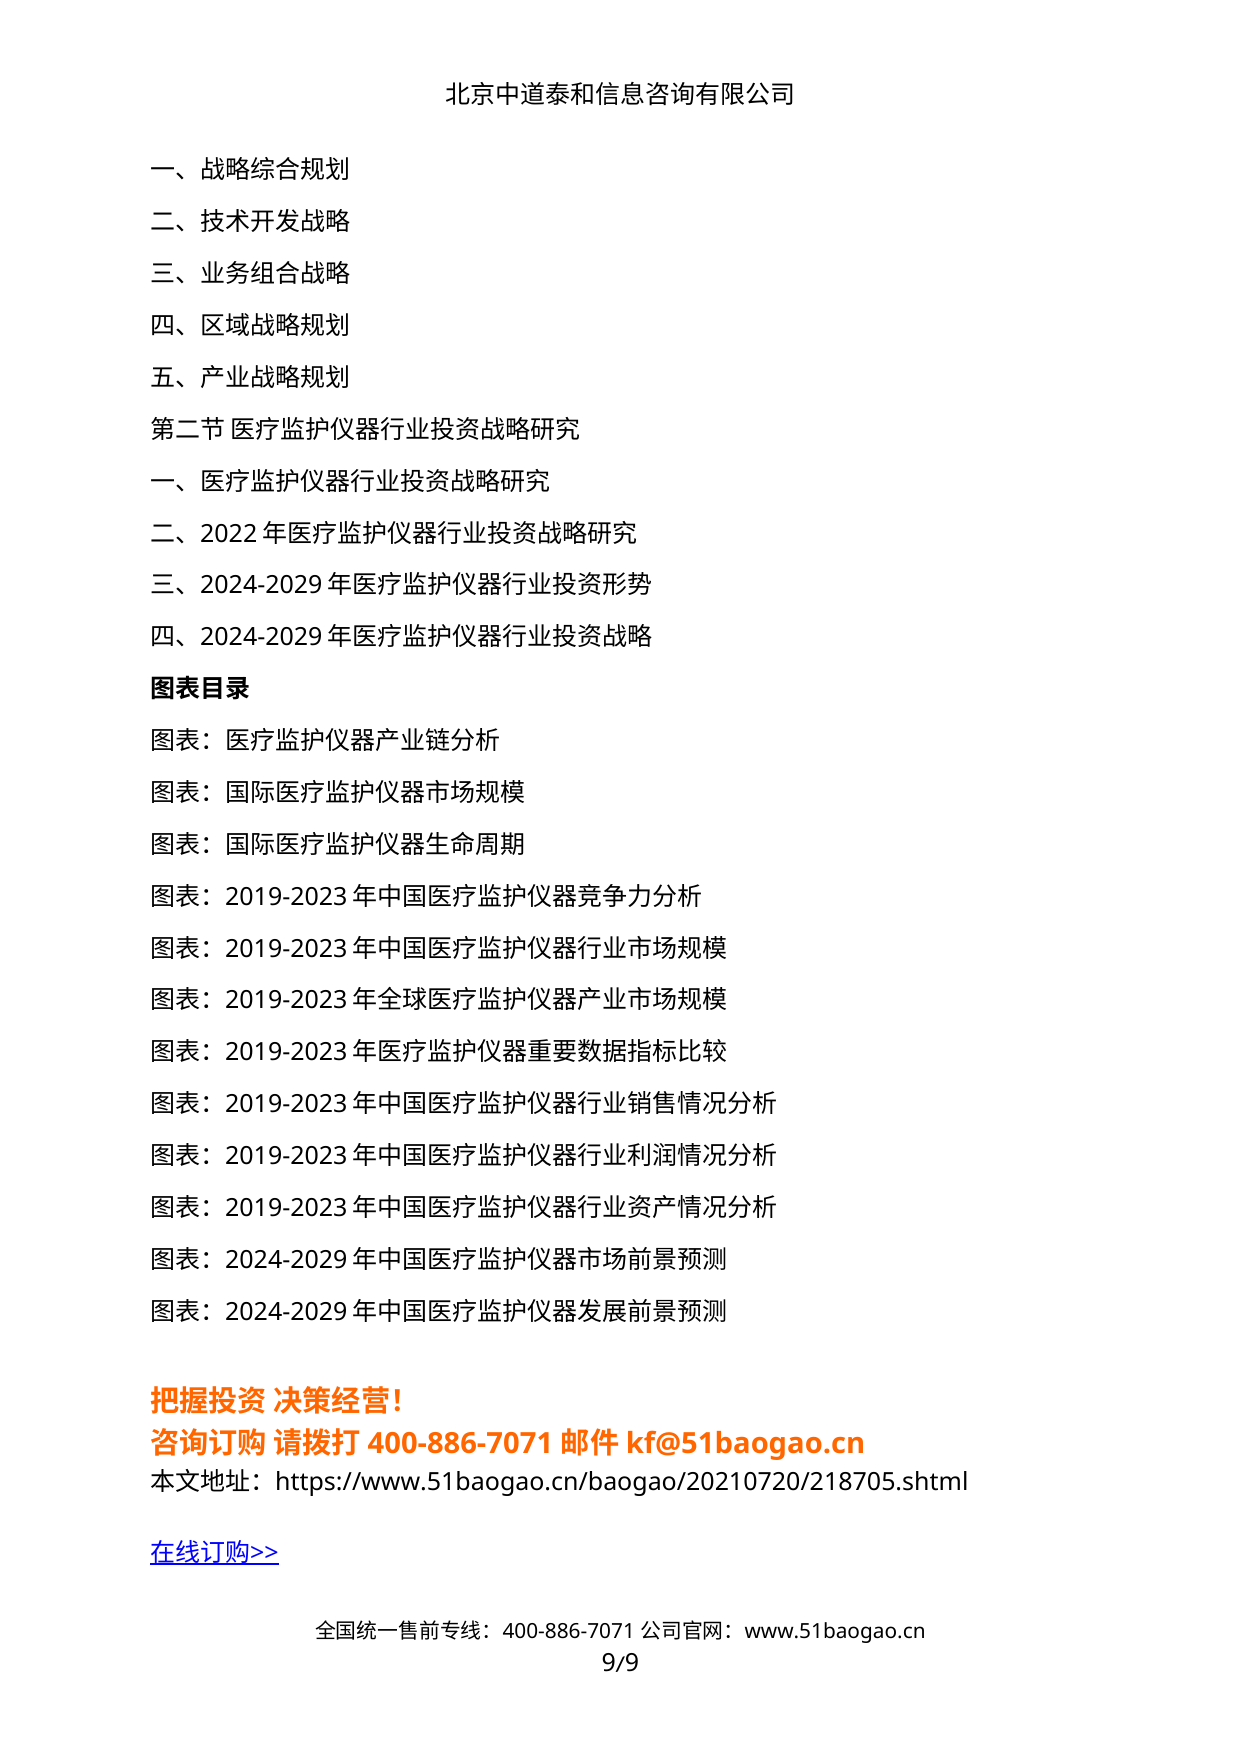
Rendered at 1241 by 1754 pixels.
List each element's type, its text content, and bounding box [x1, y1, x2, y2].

text 五、产业战略规划 [150, 357, 1090, 394]
text 二、技术开发战略 [150, 202, 1090, 238]
text 图表：2019-2023年全球医疗监护仪器产业市场规模 [150, 980, 1090, 1016]
text 图表：2019-2023年中国医疗监护仪器行业销售情况分析 [150, 1084, 1090, 1120]
text 图表：2019-2023年中国医疗监护仪器行业市场规模 [150, 928, 1090, 964]
text 图表：医疗监护仪器产业链分析 [150, 721, 1090, 757]
text 把握投资 决策经营！咨询订购 请拨打 400-886-7071 邮件 kf@51baogao.cn本文地址：https://www.51baogao.cn/baogao/20210720/218705.shtml [150, 1343, 1090, 1498]
text 图表：2019-2023年中国医疗监护仪器竞争力分析 [150, 876, 1090, 912]
text 图表：2019-2023年中国医疗监护仪器行业利润情况分析 [150, 1136, 1090, 1172]
text 三、业务组合战略 [150, 254, 1090, 290]
text 四、区域战略规划 [150, 306, 1090, 342]
text 四、2024-2029年医疗监护仪器行业投资战略 [150, 617, 1090, 653]
text 图表：2024-2029年中国医疗监护仪器市场前景预测 [150, 1239, 1090, 1276]
text 第二节 医疗监护仪器行业投资战略研究 [150, 409, 1090, 446]
text 三、2024-2029年医疗监护仪器行业投资形势 [150, 565, 1090, 601]
text 图表：国际医疗监护仪器市场规模 [150, 772, 1090, 809]
text 一、医疗监护仪器行业投资战略研究 [150, 461, 1090, 497]
text 图表：国际医疗监护仪器生命周期 [150, 824, 1090, 861]
text 在线订购>> [150, 1498, 1090, 1568]
text 图表：2019-2023年医疗监护仪器重要数据指标比较 [150, 1032, 1090, 1068]
text 图表：2024-2029年中国医疗监护仪器发展前景预测 [150, 1291, 1090, 1327]
text 二、2022年医疗监护仪器行业投资战略研究 [150, 513, 1090, 549]
text 图表：2019-2023年中国医疗监护仪器行业资产情况分析 [150, 1187, 1090, 1224]
text 一、战略综合规划 [150, 150, 1090, 186]
text 图表目录 [150, 669, 1090, 705]
